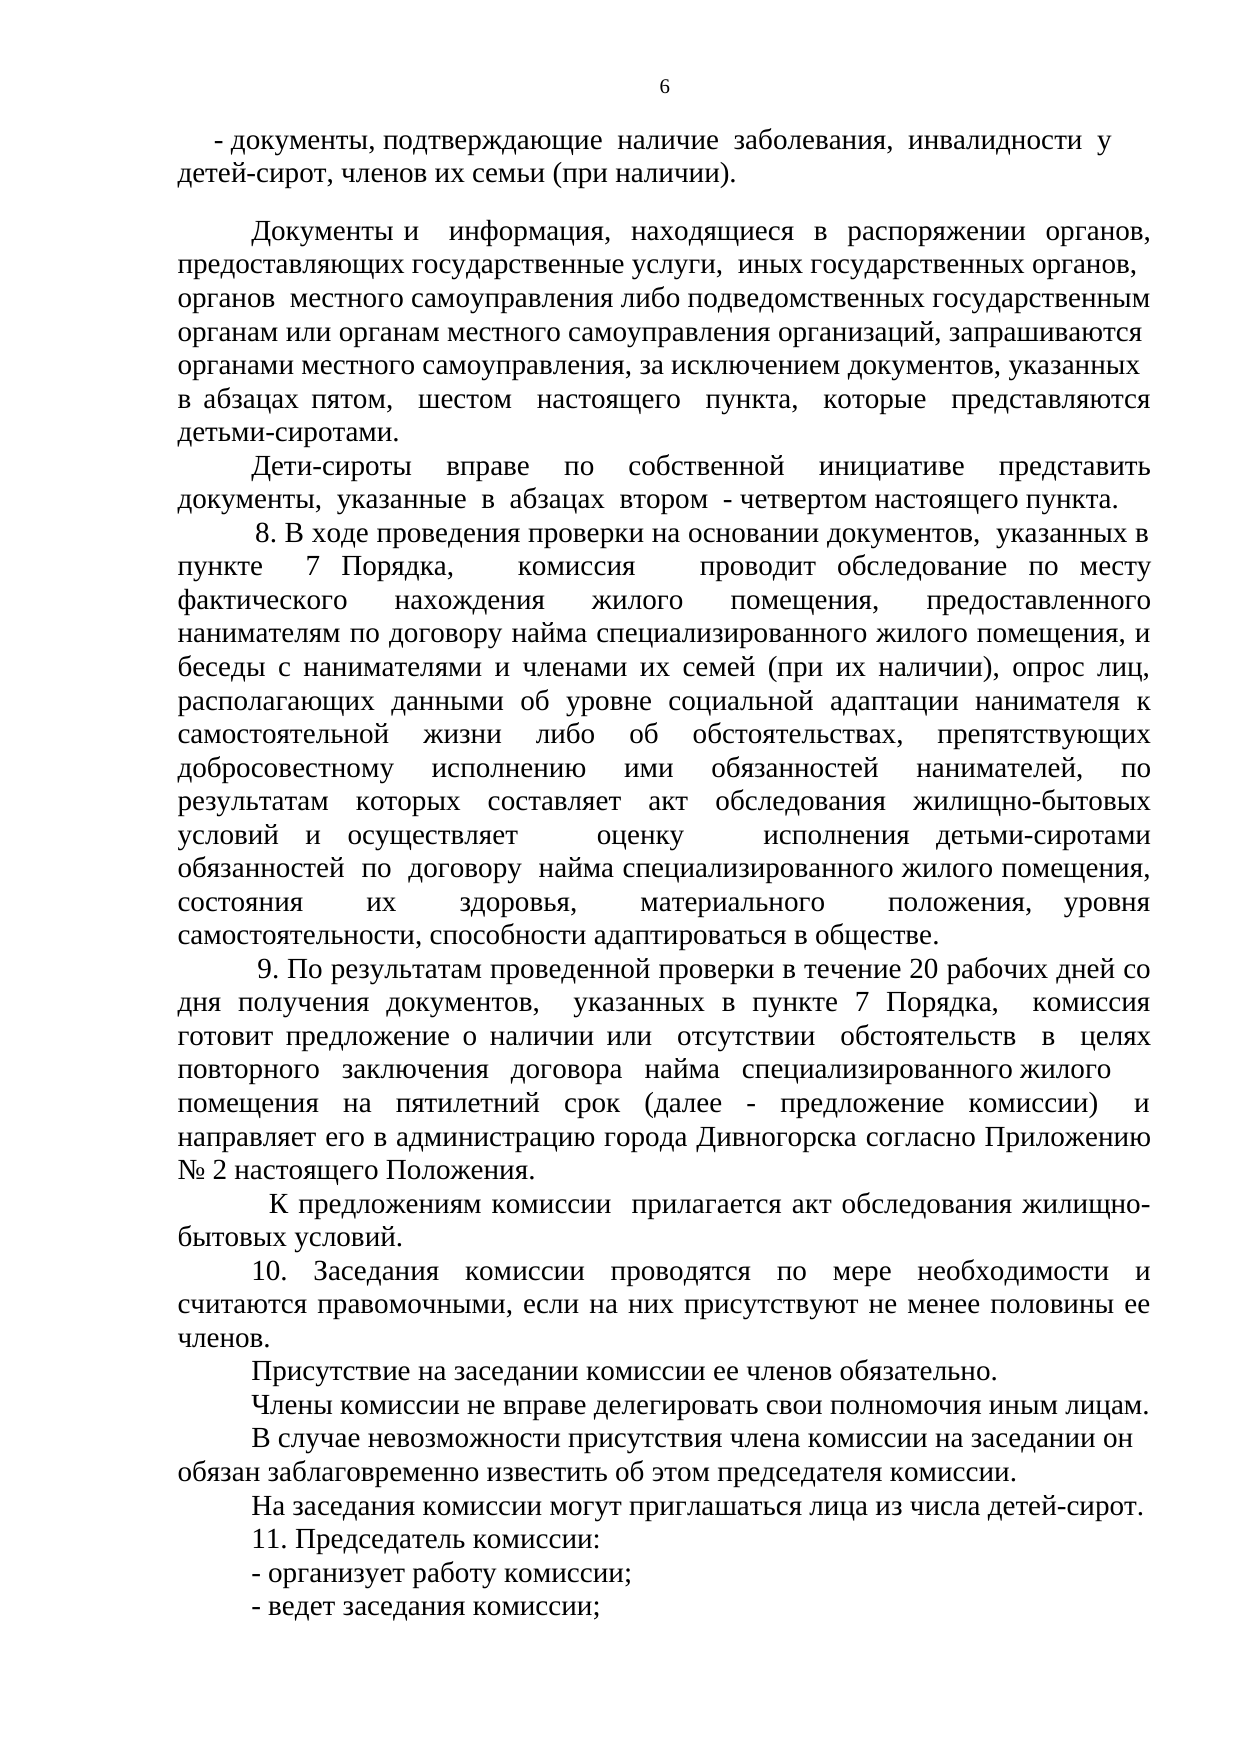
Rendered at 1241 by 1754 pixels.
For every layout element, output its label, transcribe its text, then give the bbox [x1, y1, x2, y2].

text - ведет заседания комиссии; [177, 1588, 1152, 1622]
text Члены комиссии не вправе делегировать свои полномочия иным лицам. [177, 1387, 1152, 1421]
text 10. Заседания комиссии проводятся по мере необходимости и считаются правомочными, если на них присутствуют не менее половины ее членов. [177, 1253, 1152, 1353]
text В случае невозможности присутствия члена комиссии на заседании он [177, 1421, 1152, 1454]
text - документы, подтверждающие наличие заболевания, инвалидности у [177, 122, 1152, 155]
text в абзацах пятом, шестом настоящего пункта, которые представляются детьми-сиротами. [177, 381, 1152, 448]
text Дети-сироты вправе по собственной инициативе представить документы, указанные в абзацах втором - четвертом настоящего пункта. [177, 448, 1152, 515]
text органов местного самоуправления либо подведомственных государственным [177, 280, 1152, 314]
text помещения на пятилетний срок (далее - предложение комиссии) и направляет его в администрацию города Дивногорска согласно Приложению № 2 настоящего Положения. [177, 1085, 1152, 1186]
text На заседания комиссии могут приглашаться лица из числа детей-сирот. [177, 1488, 1152, 1521]
text К предложениям комиссии прилагается акт обследования жилищно-бытовых условий. [177, 1186, 1152, 1253]
text 9. По результатам проведенной проверки в течение 20 рабочих дней со дня получения документов, указанных в пункте 7 Порядка, комиссия готовит предложение о наличии или отсутствии обстоятельств в целях повторного заключения договора найма специализированного жилого [177, 951, 1152, 1085]
text органам или органам местного самоуправления организаций, запрашиваются [177, 314, 1152, 347]
text Присутствие на заседании комиссии ее членов обязательно. [177, 1353, 1152, 1387]
text Документы и информация, находящиеся в распоряжении органов, предоставляющих государственные услуги, иных государственных органов, [177, 213, 1152, 280]
text 8. В ходе проведения проверки на основании документов, указанных в пункте 7 Порядка, комиссия проводит обследование по месту фактического нахождения жилого помещения, предоставленного нанимателям по договору найма специализированного жилого помещения, и беседы с нанимателями и членами их семей (при их наличии), опрос лиц, располагающих данными об уровне социальной адаптации нанимателя к самостоятельной жизни либо об обстоятельствах, препятствующих добросовестному исполнению ими обязанностей нанимателей, по результатам которых составляет акт обследования жилищно-бытовых условий и осуществляет оценку исполнения детьми-сиротами обязанностей по договору найма специализированного жилого помещения, состояния их здоровья, материального положения, уровня самостоятельности, способности адаптироваться в обществе. [177, 515, 1152, 951]
text детей-сирот, членов их семьи (при наличии). [177, 155, 1152, 189]
text 11. Председатель комиссии: [177, 1521, 1152, 1555]
text - организует работу комиссии; [177, 1555, 1152, 1588]
text обязан заблаговременно известить об этом председателя комиссии. [177, 1454, 1152, 1488]
text органами местного самоуправления, за исключением документов, указанных [177, 347, 1152, 381]
